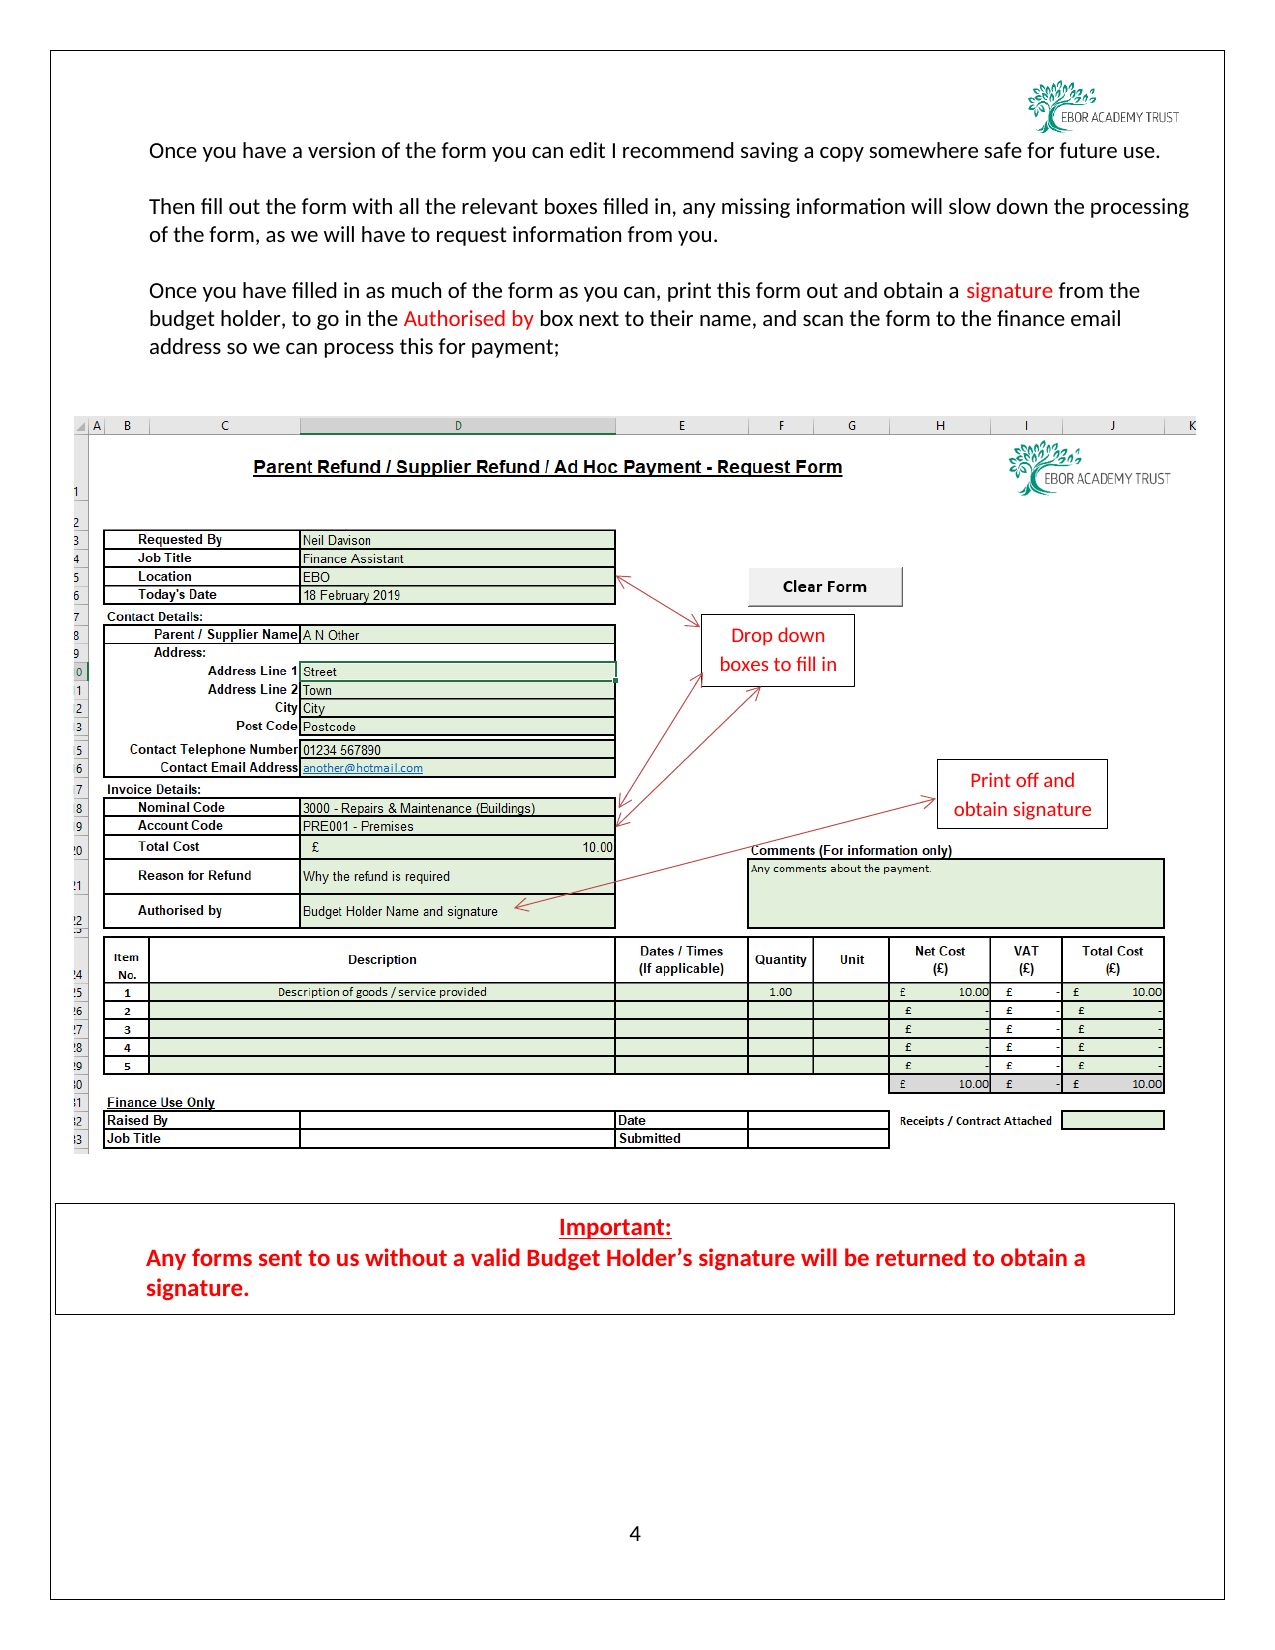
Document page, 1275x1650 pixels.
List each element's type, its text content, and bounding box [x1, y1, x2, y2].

text Once you have a version of the form you can edit I recommend saving a copy somewhere safe for future use. [74, 136, 1196, 164]
picture [1026, 75, 1182, 136]
picture [73, 416, 1197, 1154]
text Then fill out the form with all the relevant boxes filled in, any missing information will slow down the processing of the form, as we will have to request information from you. [149, 192, 1196, 248]
text Once you have filled in as much of the form as you can, print this form out and obtain a signature from the budget holder, to go in the Authorised by box next to their name, and scan the form to the finance email address so we can process this for payment; [149, 276, 1196, 360]
